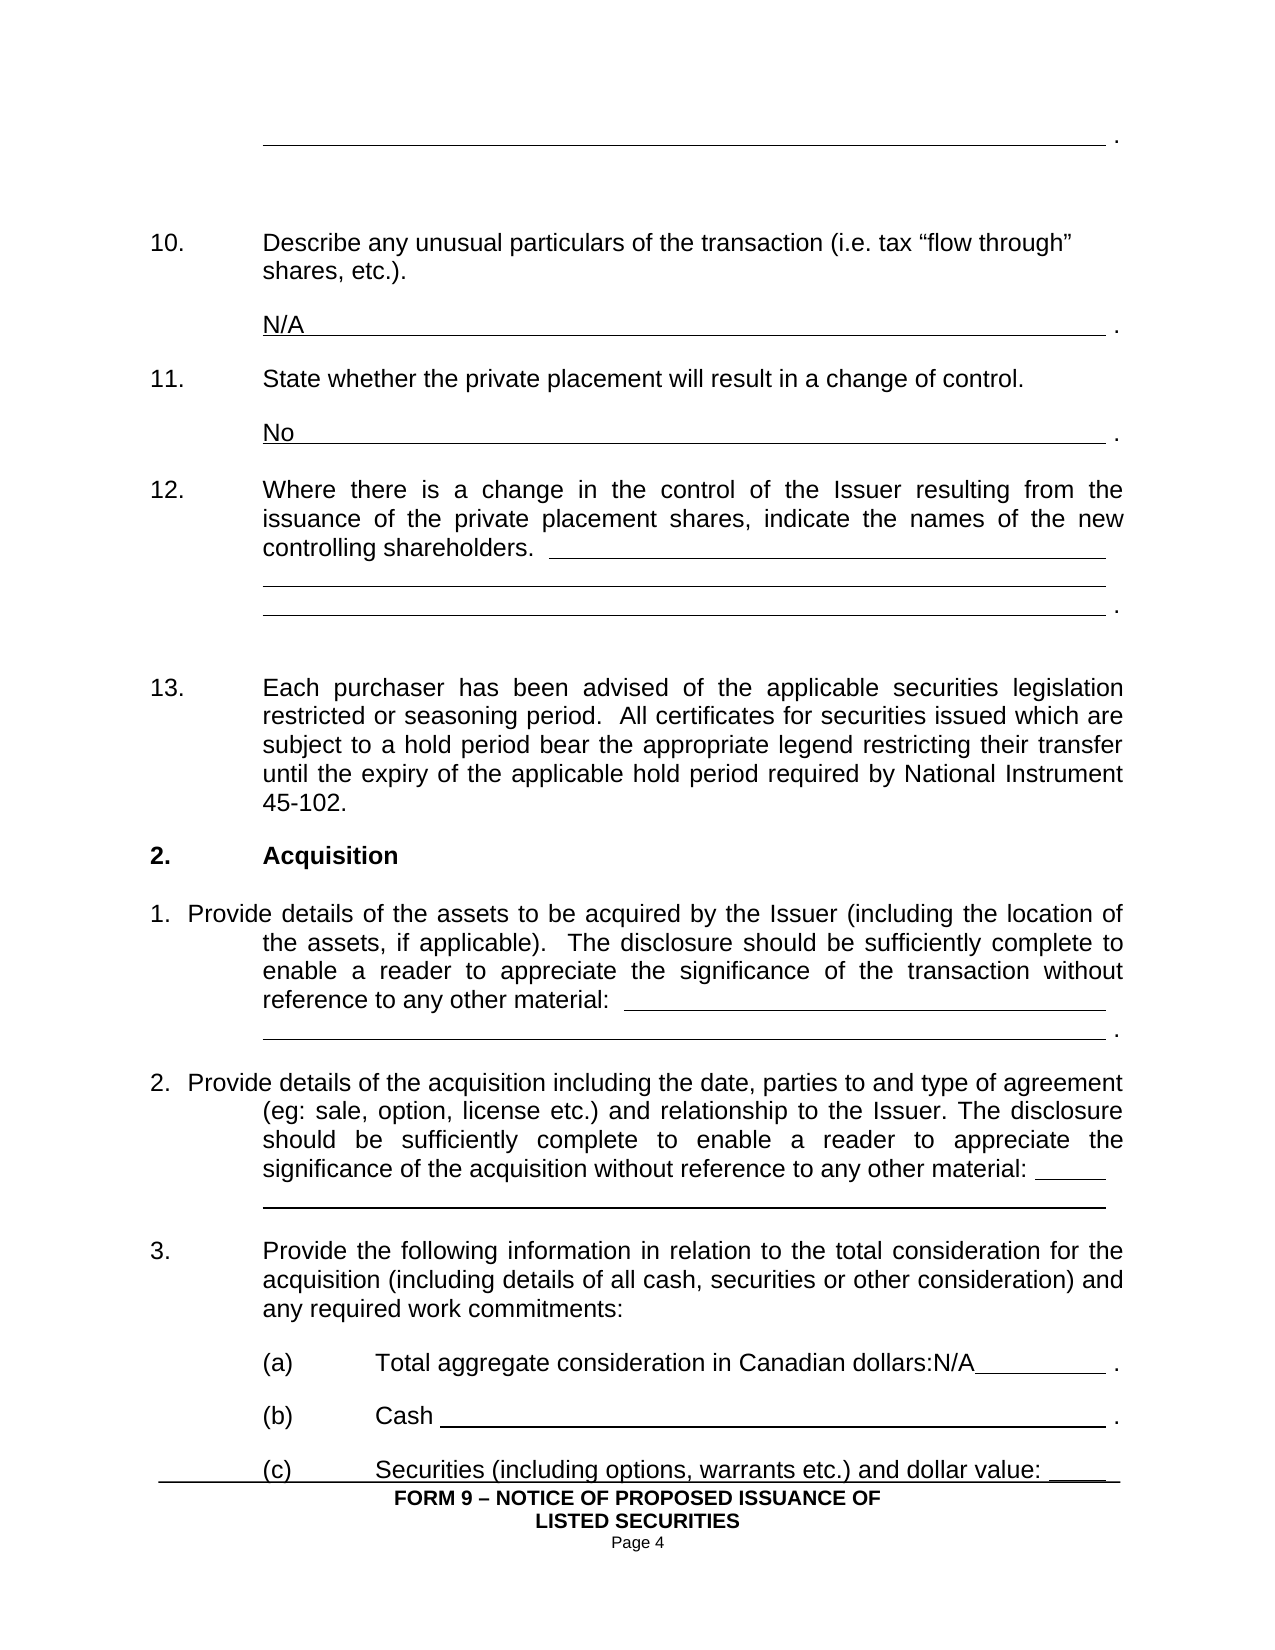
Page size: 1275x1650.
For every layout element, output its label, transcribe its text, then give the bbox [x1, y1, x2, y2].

list Where there is a change in the control of the Issuer resulting from the issuance of the private placement shares, indicate the names of the new controlling shareholders. [150, 475, 1125, 561]
list Each purchaser has been advised of the applicable securities legislation restricted or seasoning period. All certificates for securities issued which are subject to a hold period bear the appropriate legend restricting their transfer until the expiry of the applicable hold period required by National Instrument 45-102. [150, 672, 1125, 816]
list Total aggregate consideration in Canadian dollars:N/A . [262, 1347, 1125, 1376]
list Securities (including options, warrants etc.) and dollar value: [262, 1455, 1125, 1484]
list . [150, 120, 1125, 149]
list Describe any unusual particulars of the transaction (i.e. tax “flow through” shares, etc.). [150, 227, 1125, 285]
list N/A . [150, 310, 1125, 339]
list Provide the following information in relation to the total consideration for the acquisition (including details of all cash, securities or other consideration) and any required work commitments: [150, 1236, 1125, 1322]
text 2. Acquisition [150, 841, 1125, 870]
list Provide details of the assets to be acquired by the Issuer (including the location of the assets, if applicable). The disclosure should be sufficiently complete to enable a reader to appreciate the significance of the transaction without reference to any other material: [150, 899, 1125, 1014]
list Cash . [262, 1401, 1125, 1430]
list . [150, 1014, 1125, 1042]
list . [150, 590, 1125, 619]
list No . [150, 417, 1125, 446]
list State whether the private placement will result in a change of control. [150, 364, 1125, 392]
list Provide details of the acquisition including the date, parties to and type of agreement (eg: sale, option, license etc.) and relationship to the Issuer. The disclosure should be sufficiently complete to enable a reader to appreciate the significance of the acquisition without reference to any other material: [150, 1067, 1125, 1182]
